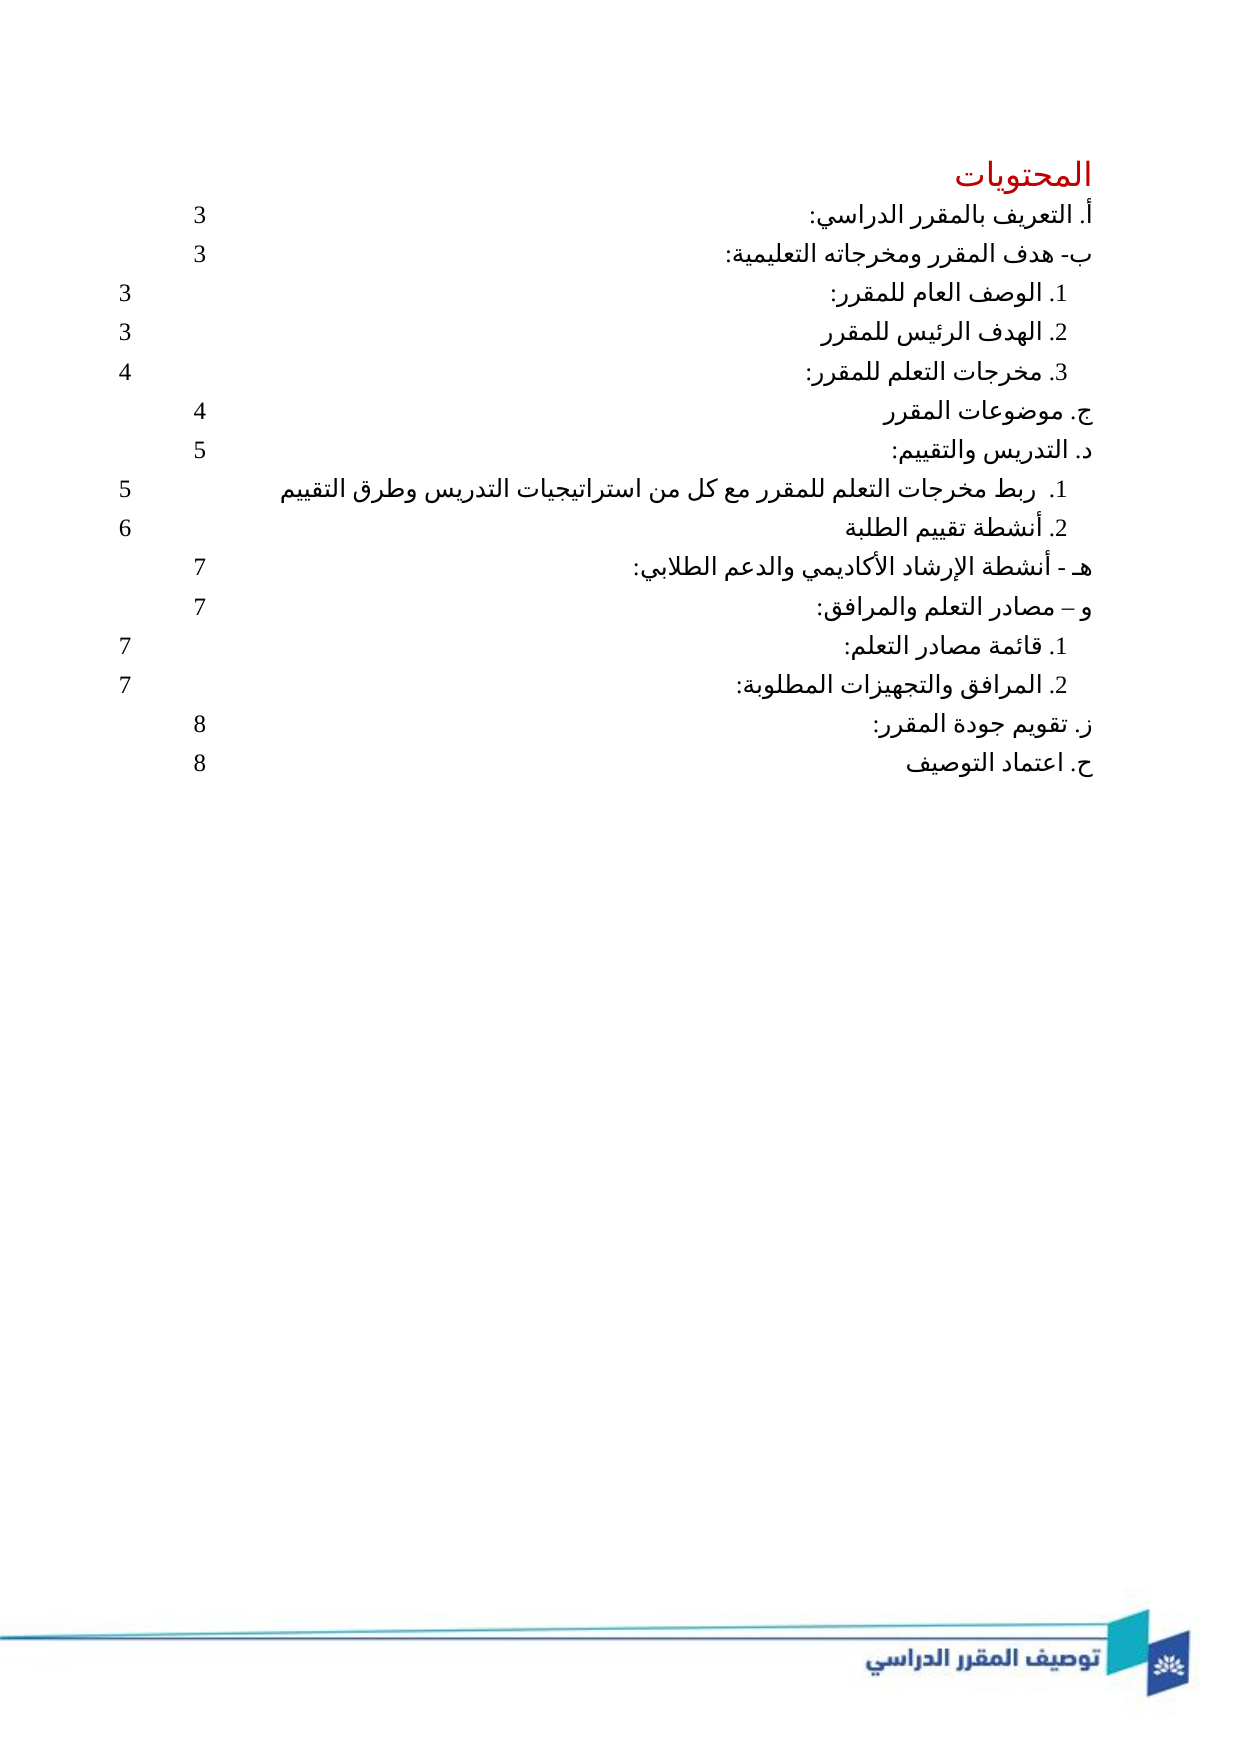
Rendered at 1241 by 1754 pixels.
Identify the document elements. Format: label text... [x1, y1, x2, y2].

text المحتويات [118, 156, 1092, 200]
picture [0, 1589, 1200, 1715]
